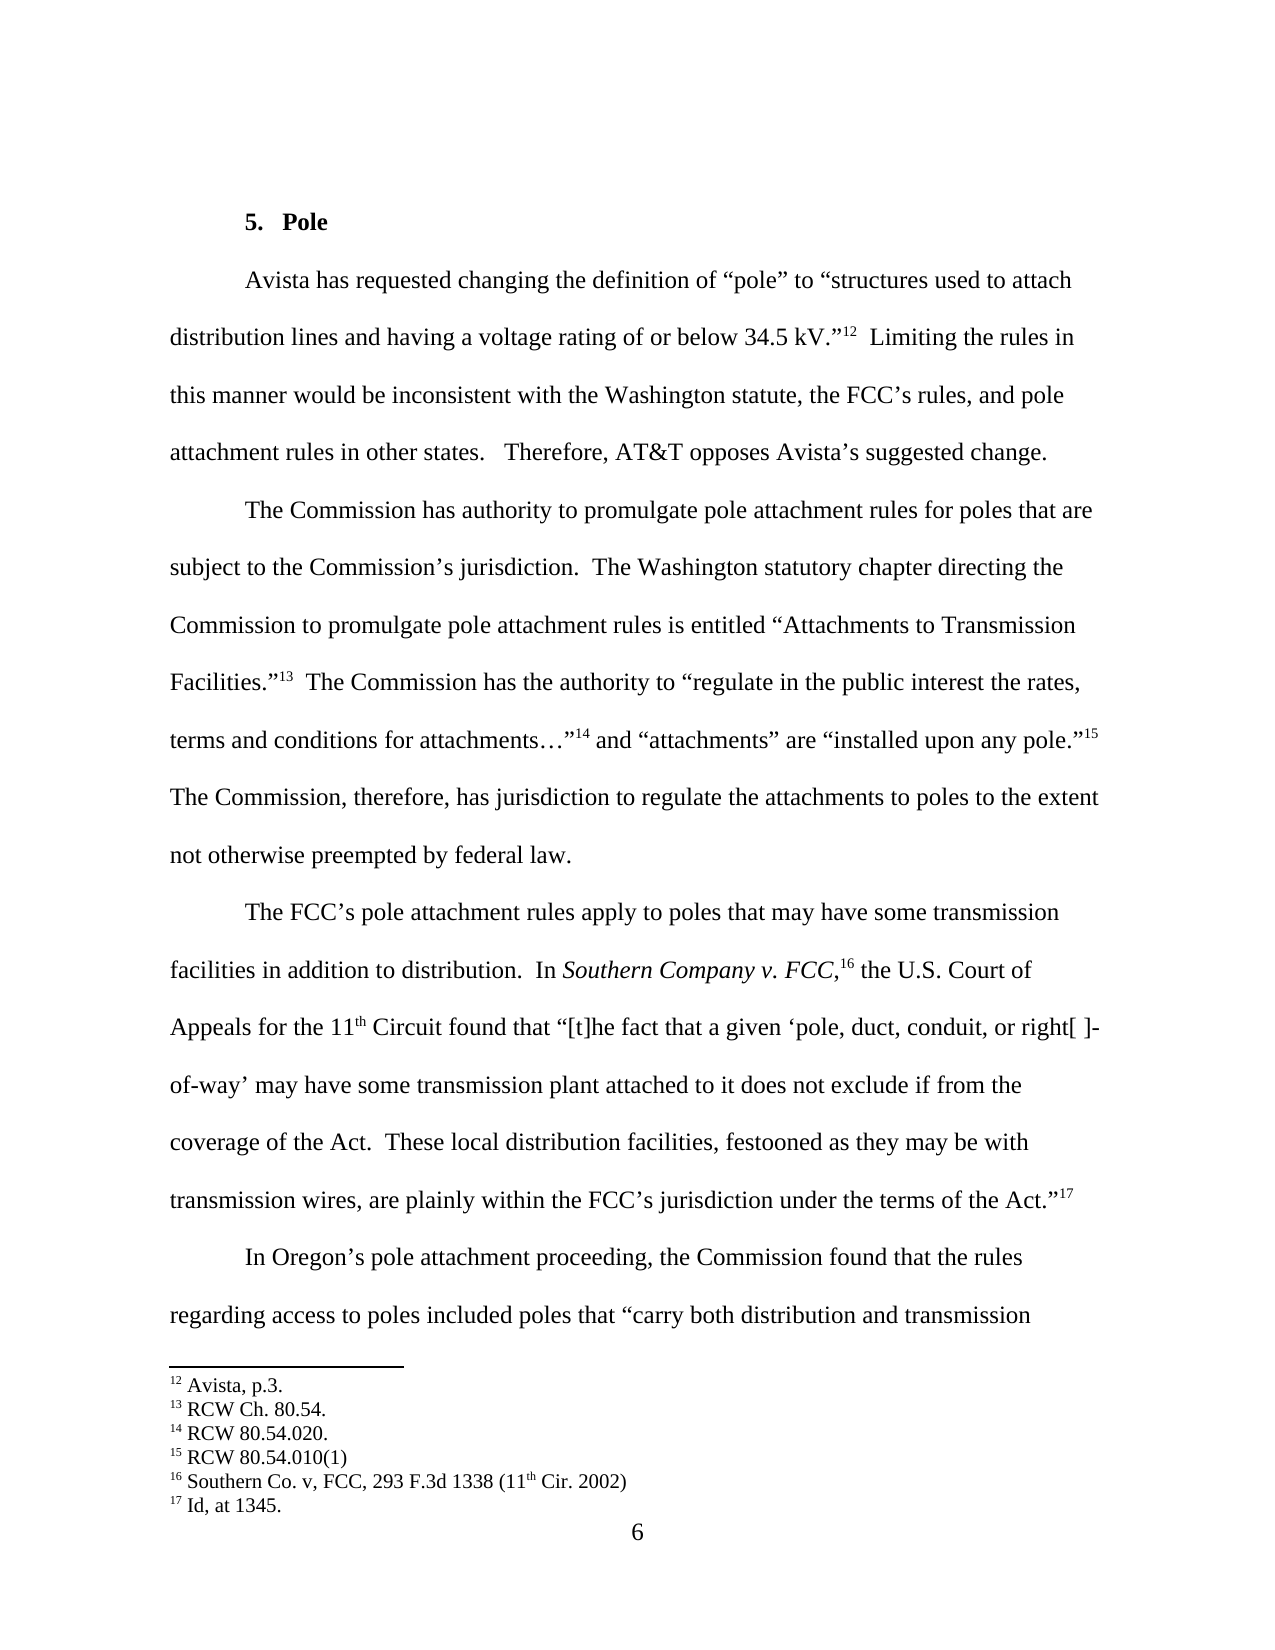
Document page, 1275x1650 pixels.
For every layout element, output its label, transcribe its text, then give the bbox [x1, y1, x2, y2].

list The Commission has authority to promulgate pole attachment rules for poles that are subject to the Commission’s jurisdiction. The Washington statutory chapter directing the Commission to promulgate pole attachment rules is entitled “Attachments to Transmission Facilities.” The Commission has the authority to “regulate in the public interest the rates, terms and conditions for attachments…” and “attachments” are “installed upon any pole.” The Commission, therefore, has jurisdiction to regulate the attachments to poles to the extent not otherwise preempted by federal law. [169, 495, 1106, 869]
list Pole [244, 207, 1106, 236]
list Avista has requested changing the definition of “pole” to “structures used to attach distribution lines and having a voltage rating of or below 34.5 kV.” Limiting the rules in this manner would be inconsistent with the Washington statute, the FCC’s rules, and pole attachment rules in other states. Therefore, AT&T opposes Avista’s suggested change. [169, 265, 1106, 466]
list The FCC’s pole attachment rules apply to poles that may have some transmission facilities in addition to distribution. In Southern Company v. FCC, the U.S. Court of Appeals for the 11th Circuit found that “[t]he fact that a given ‘pole, duct, conduit, or right[ ]-of-way’ may have some transmission plant attached to it does not exclude if from the coverage of the Act. These local distribution facilities, festooned as they may be with transmission wires, are plainly within the FCC’s jurisdiction under the terms of the Act.” [169, 897, 1106, 1214]
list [169, 1242, 1106, 1329]
